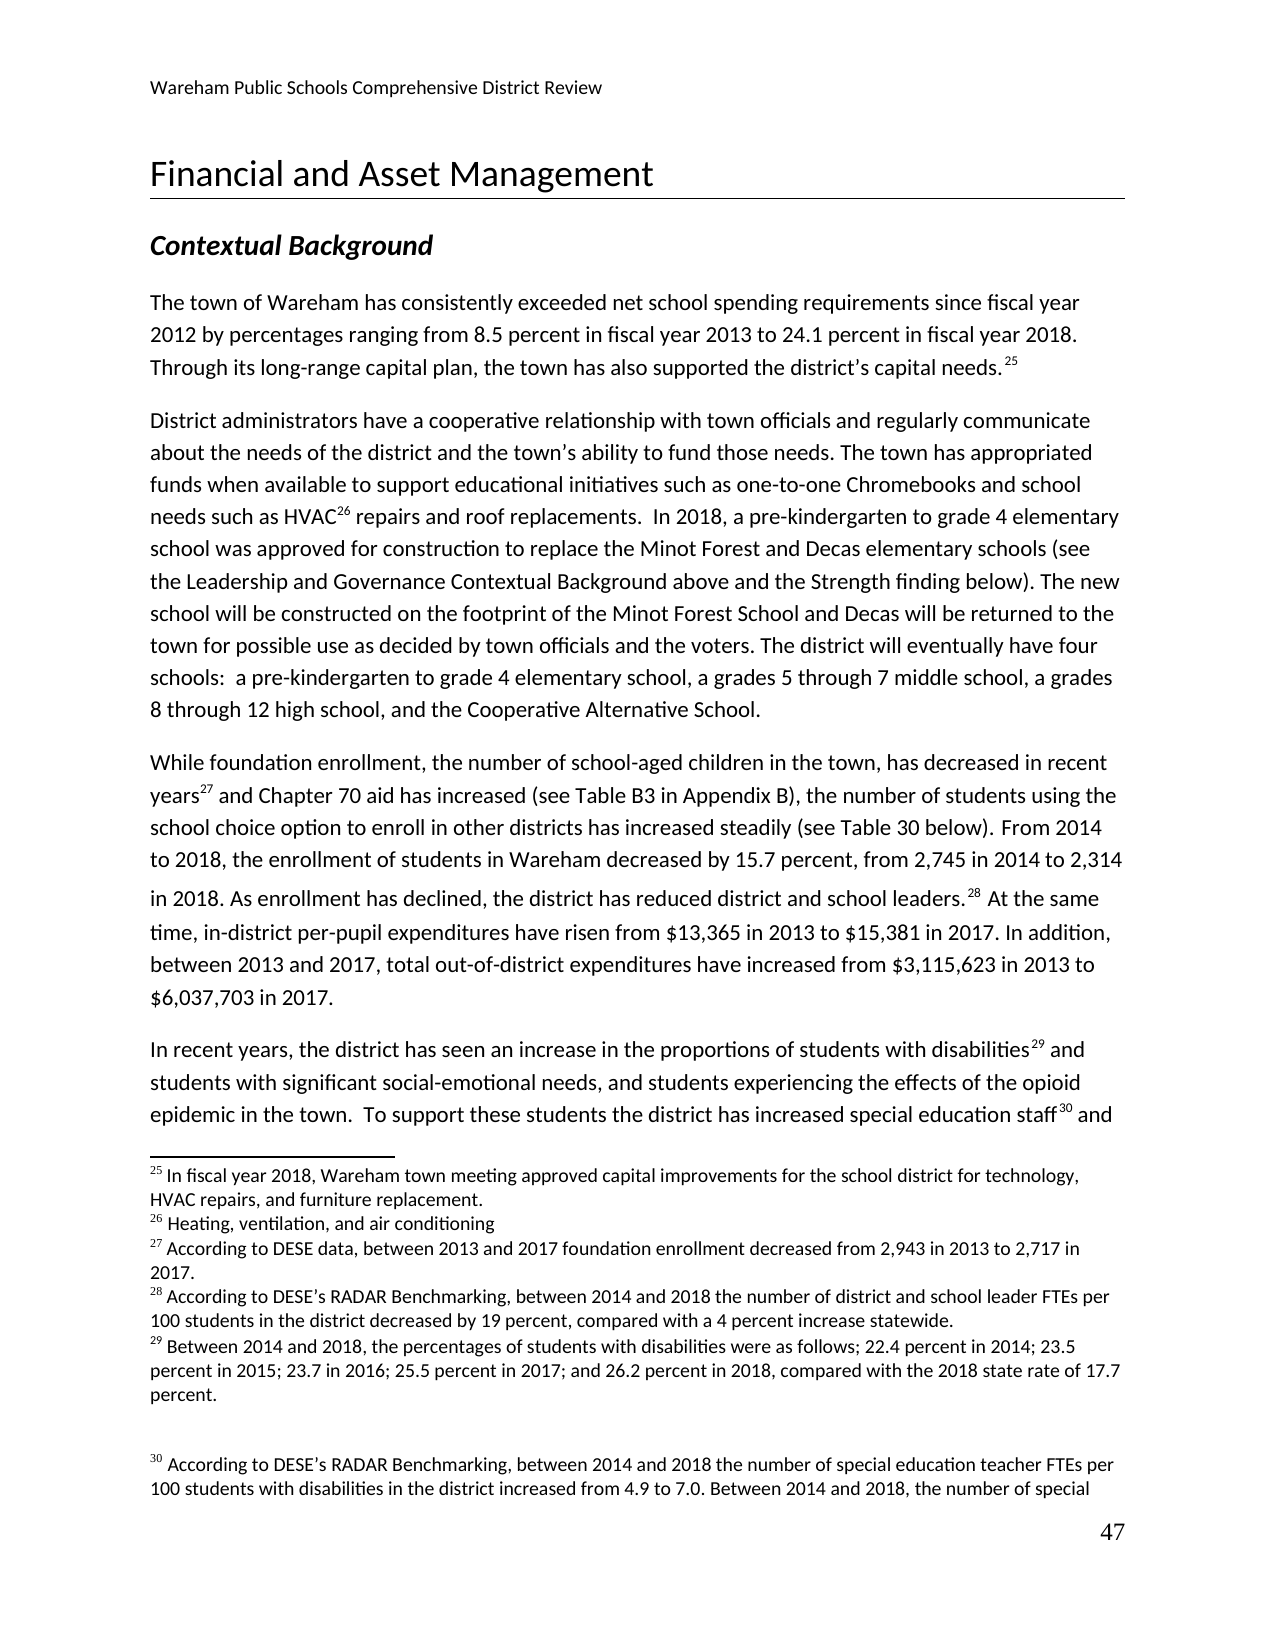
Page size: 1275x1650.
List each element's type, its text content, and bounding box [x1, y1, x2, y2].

text The town of Wareham has consistently exceeded net school spending requirements since fiscal year 2012 by percentages ranging from 8.5 percent in fiscal year 2013 to 24.1 percent in fiscal year 2018. Through its long-range capital plan, the town has also supported the district’s capital needs. [150, 288, 1125, 381]
text Financial and Asset Management [150, 150, 1125, 198]
text Contextual Background [150, 227, 1125, 262]
text While foundation enrollment, the number of school-aged children in the town, has decreased in recent years and Chapter 70 aid has increased (see Table B3 in Appendix B), the number of students using the school choice option to enroll in other districts has increased steadily (see Table 30 below). From 2014 to 2018, the enrollment of students in Wareham decreased by 15.7 percent, from 2,745 in 2014 to 2,314 in 2018. As enrollment has declined, the district has reduced district and school leaders. At the same time, in-district per-pupil expenditures have risen from $13,365 in 2013 to $15,381 in 2017. In addition, between 2013 and 2017, total out-of-district expenditures have increased from $3,115,623 in 2013 to $6,037,703 in 2017. [150, 748, 1125, 1011]
text District administrators have a cooperative relationship with town officials and regularly communicate about the needs of the district and the town’s ability to fund those needs. The town has appropriated funds when available to support educational initiatives such as one-to-one Chromebooks and school needs such as HVAC repairs and roof replacements. In 2018, a pre-kindergarten to grade 4 elementary school was approved for construction to replace the Minot Forest and Decas elementary schools (see the Leadership and Governance Contextual Background above and the Strength finding below). The new school will be constructed on the footprint of the Minot Forest School and Decas will be returned to the town for possible use as decided by town officials and the voters. The district will eventually have four schools: a pre-kindergarten to grade 4 elementary school, a grades 5 through 7 middle school, a grades 8 through 12 high school, and the Cooperative Alternative School. [150, 406, 1125, 723]
text In recent years, the district has seen an increase in the proportions of students with disabilities and students with significant social-emotional needs, and students experiencing the effects of the opioid epidemic in the town. To support these students the district has increased special education staff and instructional expenses, both within and outside of the district. For example, it has hired administrators, behavior specialists, social workers, and psychologists. Operating expenses in these areas have increased and have continued to grow. [150, 1036, 1125, 1128]
